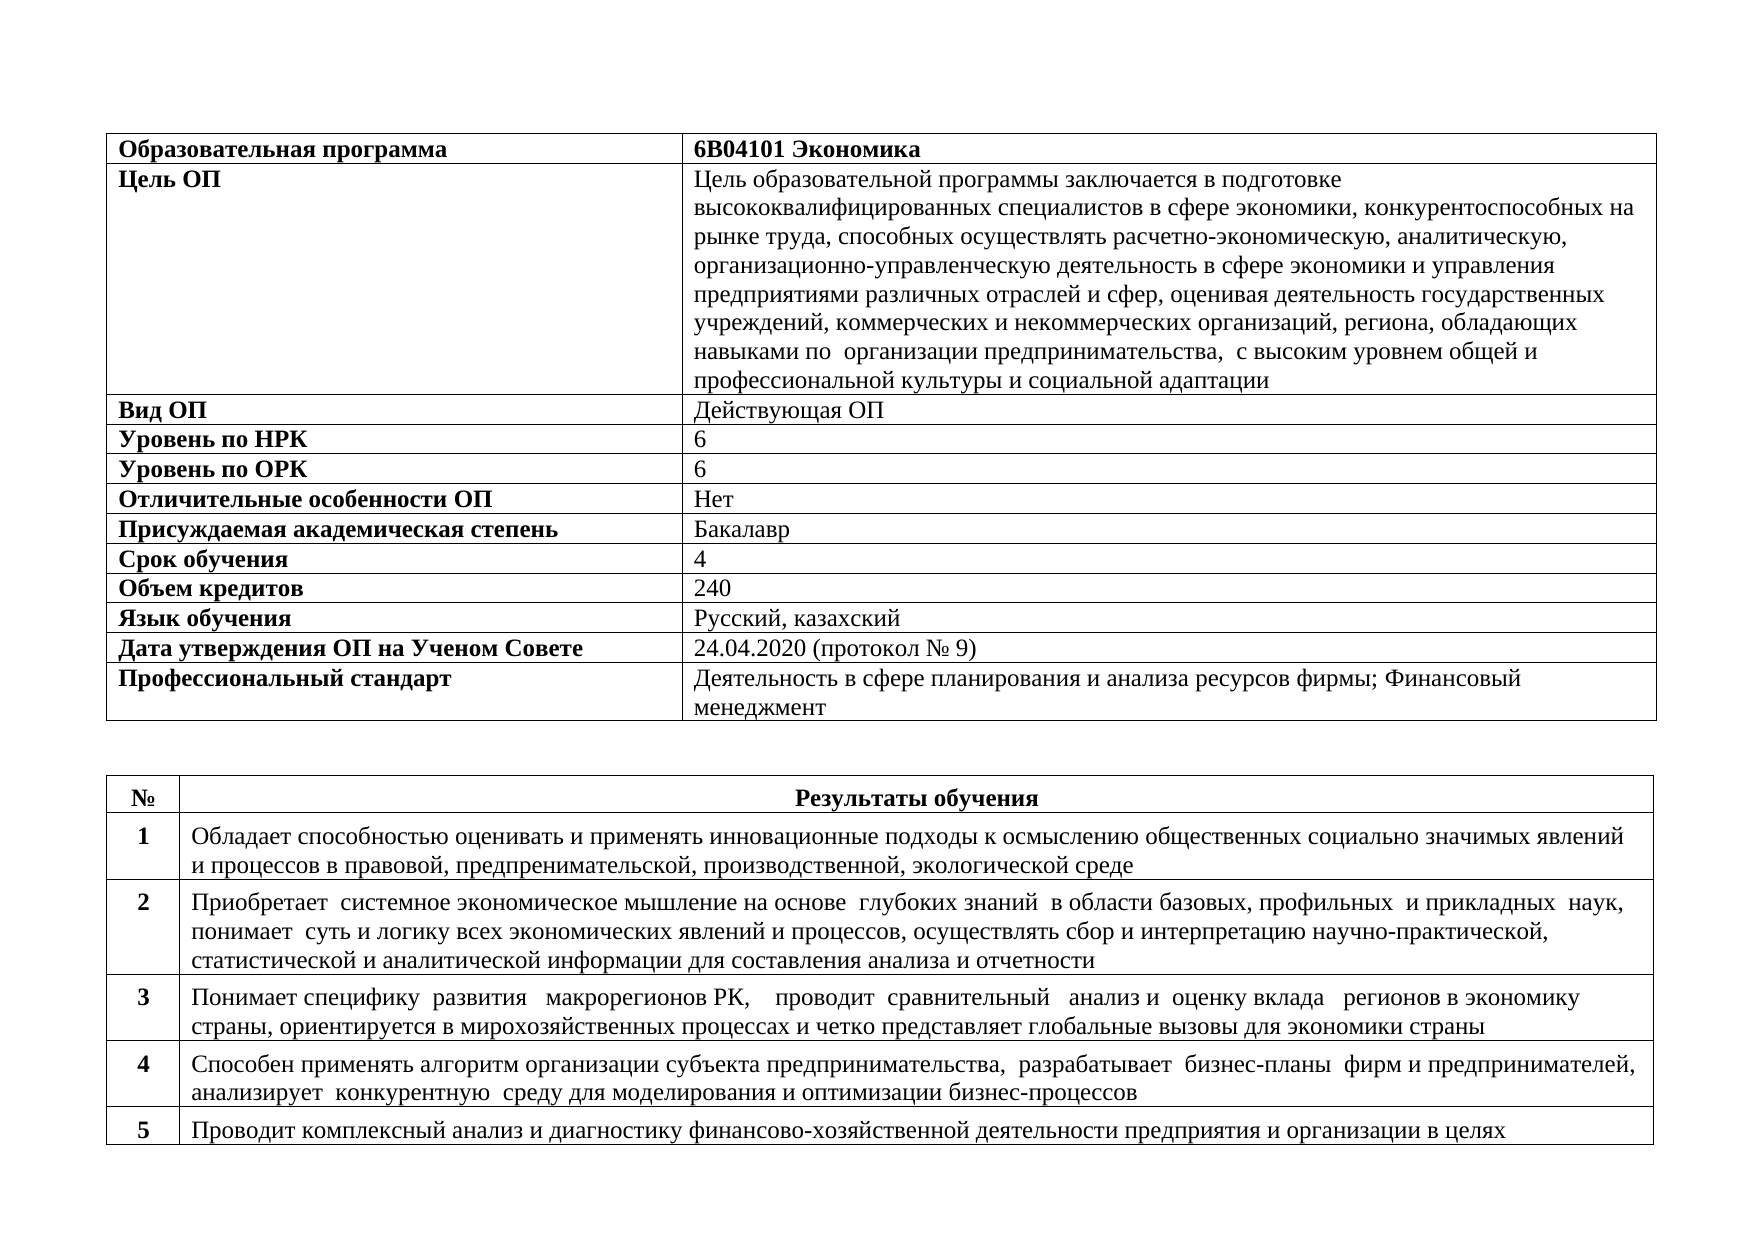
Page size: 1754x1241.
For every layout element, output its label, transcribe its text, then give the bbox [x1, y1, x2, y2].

table_cell 2 [107, 880, 179, 973]
table_cell Приобретает системное экономическое мышление на основе глубоких знаний в области базовых, профильных и прикладных наук, понимает суть и логику всех экономических явлений и процессов, осуществлять сбор и интерпретацию научно-практической, статистической и аналитической информации для составления анализа и отчетности [180, 880, 1653, 973]
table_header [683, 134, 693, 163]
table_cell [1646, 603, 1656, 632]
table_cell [180, 1107, 1653, 1144]
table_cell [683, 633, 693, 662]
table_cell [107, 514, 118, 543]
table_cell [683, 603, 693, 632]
table_cell Понимает специфику развития макрорегионов РК, проводит сравнительный анализ и оценку вклада регионов в экономику страны, ориентируется в мирохозяйственных процессах и четко представляет глобальные вызовы для экономики страны [180, 975, 1653, 1040]
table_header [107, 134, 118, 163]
table_cell Цель ОП [107, 164, 682, 394]
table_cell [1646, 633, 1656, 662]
table_cell 3 [107, 975, 179, 1040]
table_header Результаты обучения [180, 776, 1653, 812]
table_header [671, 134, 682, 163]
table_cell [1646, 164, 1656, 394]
table_cell 1 [107, 813, 179, 878]
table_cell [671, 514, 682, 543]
table_cell 5 [107, 1107, 179, 1144]
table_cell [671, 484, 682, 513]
table_cell Обладает способностью оценивать и применять инновационные подходы к осмыслению общественных социально значимых явлений и процессов в правовой, предпренимательской, производственной, экологической среде [180, 813, 1653, 878]
table_cell 4 [107, 1041, 179, 1106]
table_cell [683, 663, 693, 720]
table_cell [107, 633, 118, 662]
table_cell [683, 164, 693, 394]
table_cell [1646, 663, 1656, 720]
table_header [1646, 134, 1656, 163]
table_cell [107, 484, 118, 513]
table_header № [107, 776, 179, 812]
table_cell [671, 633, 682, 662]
table_cell Профессиональный стандарт [107, 663, 682, 720]
table_cell Способен применять алгоритм организации субъекта предпринимательства, разрабатывает бизнес-планы фирм и предпринимателей, анализирует конкурентную среду для моделирования и оптимизации бизнес-процессов [180, 1041, 1653, 1106]
